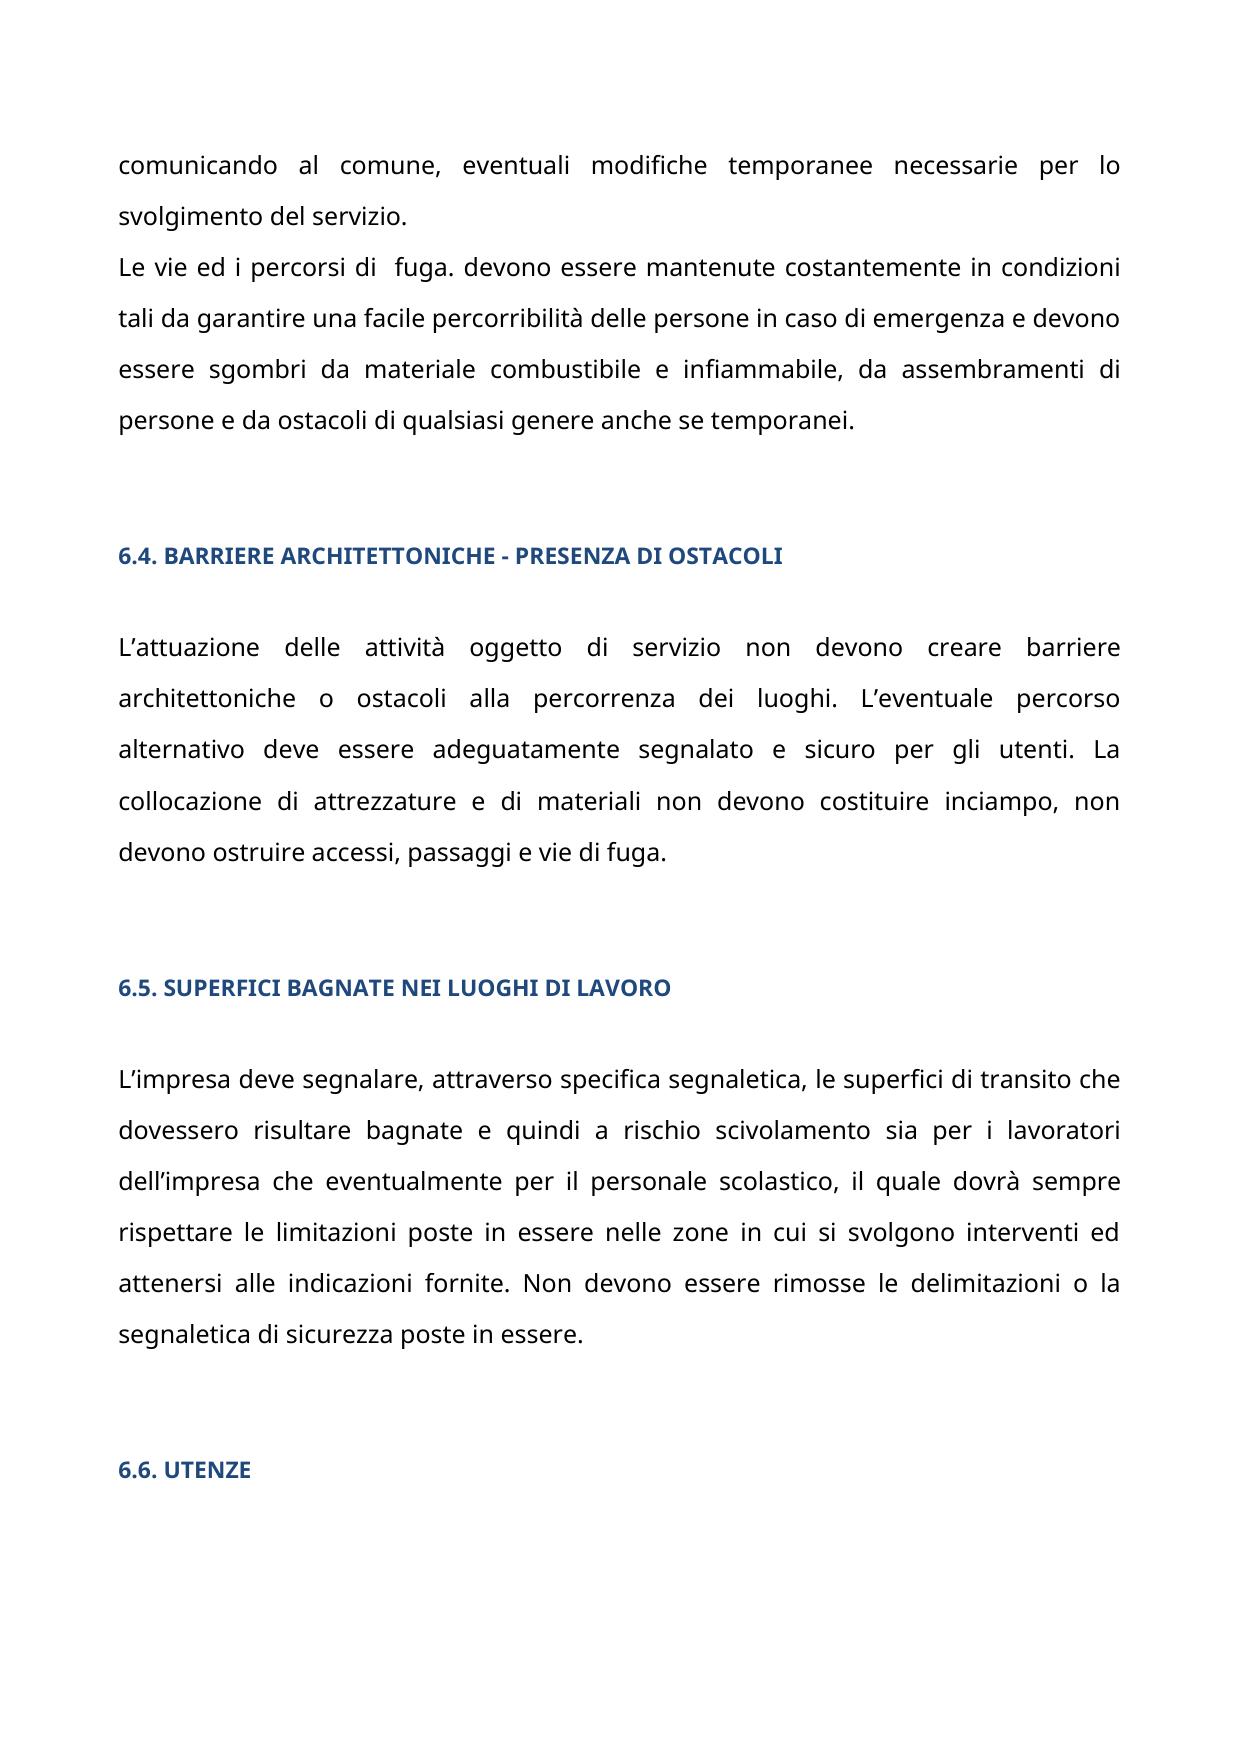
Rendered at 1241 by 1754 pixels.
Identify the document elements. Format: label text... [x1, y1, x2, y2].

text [118, 148, 1122, 233]
text 6.4. BARRIERE ARCHITETTONICHE - PRESENZA DI OSTACOLI [118, 540, 1122, 571]
text L’attuazione delle attività oggetto di servizio non devono creare barriere architettoniche o ostacoli alla percorrenza dei luoghi. L’eventuale percorso alternativo deve essere adeguatamente segnalato e sicuro per gli utenti. La collocazione di attrezzature e di materiali non devono costituire inciampo, non devono ostruire accessi, passaggi e vie di fuga. [118, 630, 1122, 868]
text Le vie ed i percorsi di fuga. devono essere mantenute costantemente in condizioni tali da garantire una facile percorribilità delle persone in caso di emergenza e devono essere sgombri da materiale combustibile e infiammabile, da assembramenti di persone e da ostacoli di qualsiasi genere anche se temporanei. [118, 250, 1122, 437]
text 6.6. UTENZE [118, 1454, 1122, 1485]
text 6.5. SUPERFICI BAGNATE NEI LUOGHI DI LAVORO [118, 972, 1122, 1003]
text L’impresa deve segnalare, attraverso specifica segnaletica, le superfici di transito che dovessero risultare bagnate e quindi a rischio scivolamento sia per i lavoratori dell’impresa che eventualmente per il personale scolastico, il quale dovrà sempre rispettare le limitazioni poste in essere nelle zone in cui si svolgono interventi ed attenersi alle indicazioni fornite. Non devono essere rimosse le delimitazioni o la segnaletica di sicurezza poste in essere. [118, 1062, 1122, 1351]
